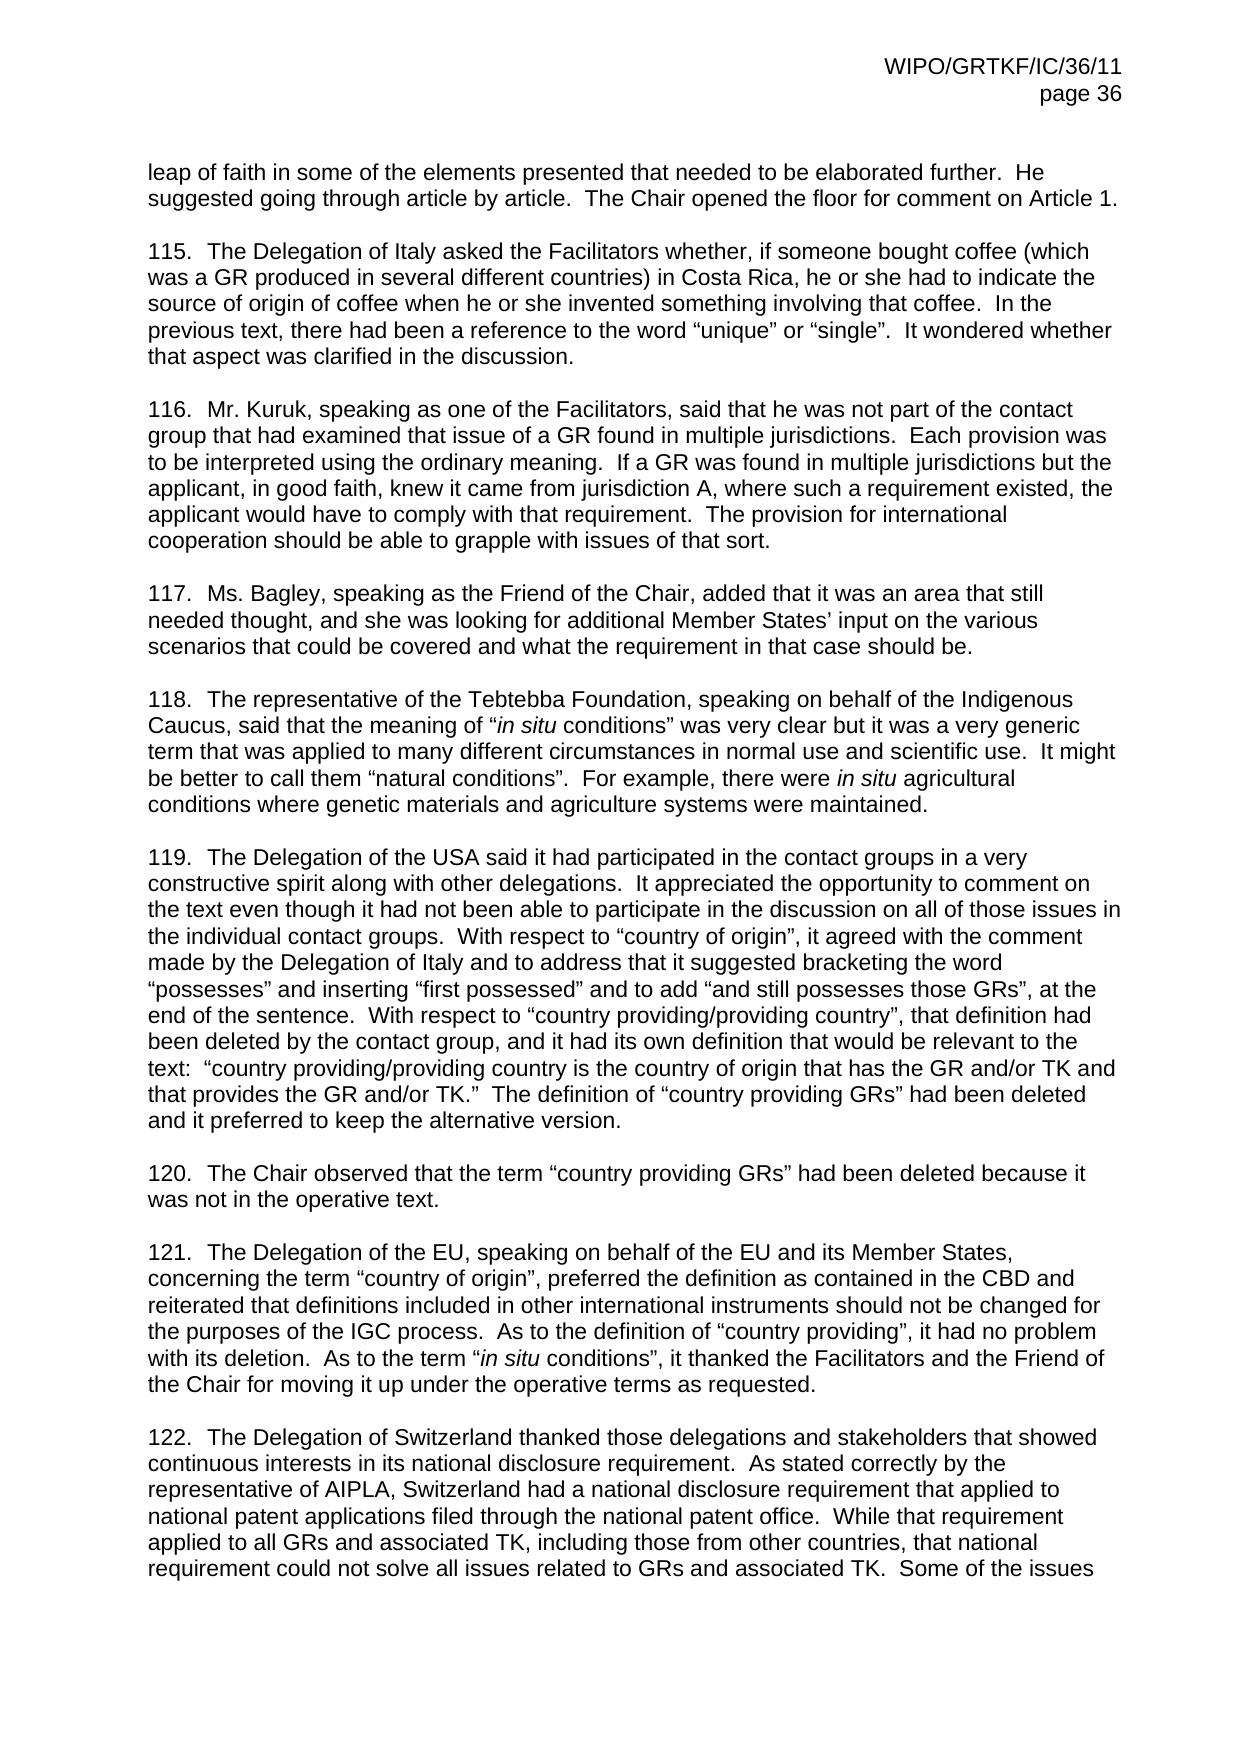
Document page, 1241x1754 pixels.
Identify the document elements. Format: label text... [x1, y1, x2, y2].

list Ms. Bagley, speaking as the Friend of the Chair, added that it was an area that still needed thought, and she was looking for additional Member States’ input on the various scenarios that could be covered and what the requirement in that case should be. [148, 580, 1122, 659]
list The representative of the Tebtebba Foundation, speaking on behalf of the Indigenous Caucus, said that the meaning of “in situ conditions” was very clear but it was a very generic term that was applied to many different circumstances in normal use and scientific use. It might be better to call them “natural conditions”. For example, there were in situ agricultural conditions where genetic materials and agriculture systems were maintained. [148, 686, 1122, 817]
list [148, 1423, 1122, 1582]
list The Delegation of Italy asked the Facilitators whether, if someone bought coffee (which was a GR produced in several different countries) in Costa Rica, he or she had to indicate the source of origin of coffee when he or she invented something involving that coffee. In the previous text, there had been a reference to the word “unique” or “single”. It wondered whether that aspect was clarified in the discussion. [148, 238, 1122, 369]
list Mr. Kuruk, speaking as one of the Facilitators, said that he was not part of the contact group that had examined that issue of a GR found in multiple jurisdictions. Each provision was to be interpreted using the ordinary meaning. If a GR was found in multiple jurisdictions but the applicant, in good faith, knew it came from jurisdiction A, where such a requirement existed, the applicant would have to comply with that requirement. The provision for international cooperation should be able to grapple with issues of that sort. [148, 396, 1122, 554]
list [148, 158, 1122, 211]
list The Delegation of the USA said it had participated in the contact groups in a very constructive spirit along with other delegations. It appreciated the opportunity to comment on the text even though it had not been able to participate in the discussion on all of those issues in the individual contact groups. With respect to “country of origin”, it agreed with the comment made by the Delegation of Italy and to address that it suggested bracketing the word “possesses” and inserting “first possessed” and to add “and still possesses those GRs”, at the end of the sentence. With respect to “country providing/providing country”, that definition had been deleted by the contact group, and it had its own definition that would be relevant to the text: “country providing/providing country is the country of origin that has the GR and/or TK and that provides the GR and/or TK.” The definition of “country providing GRs” had been deleted and it preferred to keep the alternative version. [148, 844, 1122, 1134]
list The Delegation of the EU, speaking on behalf of the EU and its Member States, concerning the term “country of origin”, preferred the definition as contained in the CBD and reiterated that definitions included in other international instruments should not be changed for the purposes of the IGC process. As to the definition of “country providing”, it had no problem with its deletion. As to the term “in situ conditions”, it thanked the Facilitators and the Friend of the Chair for moving it up under the operative terms as requested. [148, 1239, 1122, 1397]
list The Chair observed that the term “country providing GRs” had been deleted because it was not in the operative text. [148, 1160, 1122, 1213]
